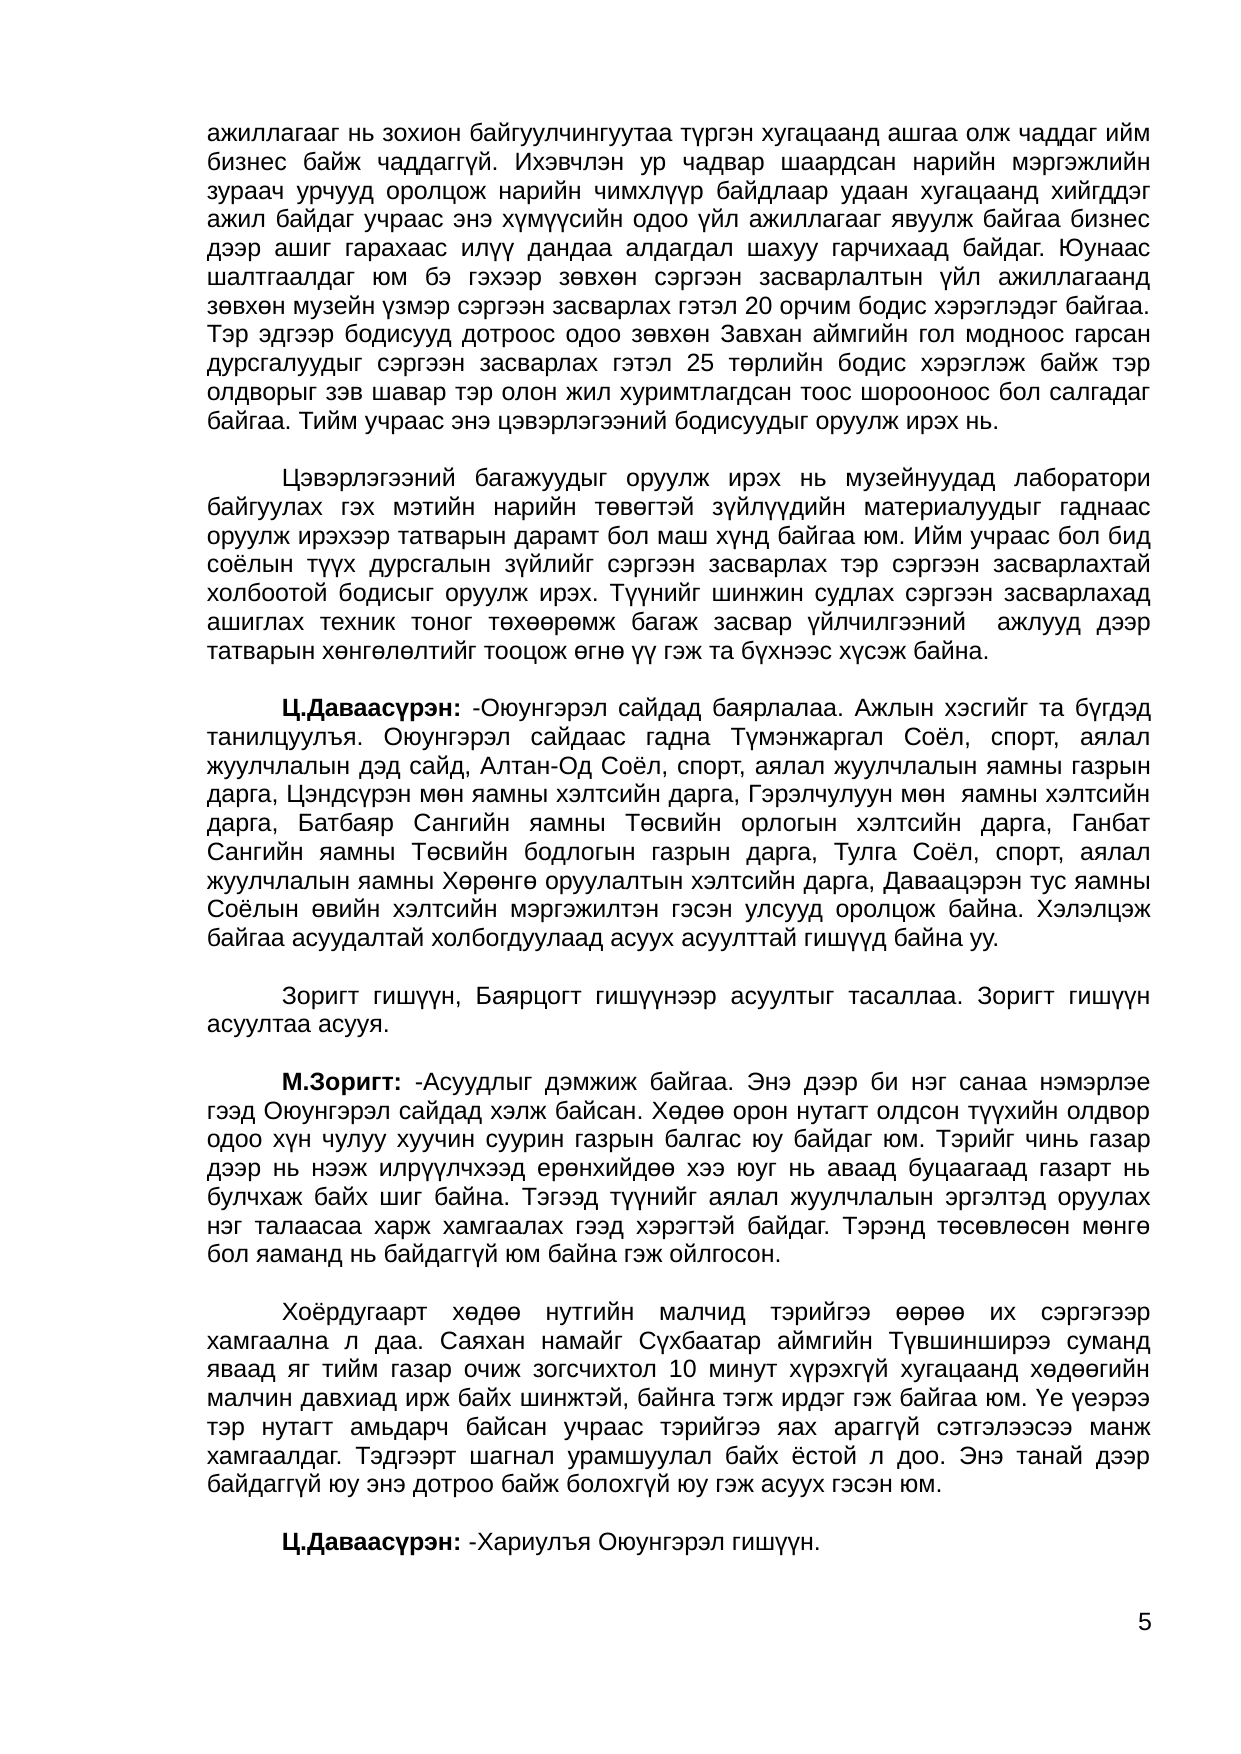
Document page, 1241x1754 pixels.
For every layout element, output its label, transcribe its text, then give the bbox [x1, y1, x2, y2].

text Ц.Даваасүрэн: -Оюунгэрэл сайдад баярлалаа. Ажлын хэсгийг та бүгдэд танилцуулъя. Оюунгэрэл сайдаас гадна Түмэнжаргал Соёл, спорт, аялал жуулчлалын дэд сайд, Алтан-Од Соёл, спорт, аялал жуулчлалын яамны газрын дарга, Цэндсүрэн мөн яамны хэлтсийн дарга, Гэрэлчулуун мөн яамны хэлтсийн дарга, Батбаяр Сангийн яамны Төсвийн орлогын хэлтсийн дарга, Ганбат Сангийн яамны Төсвийн бодлогын газрын дарга, Тулга Соёл, спорт, аялал жуулчлалын яамны Хөрөнгө оруулалтын хэлтсийн дарга, Даваацэрэн тус яамны Соёлын өвийн хэлтсийн мэргэжилтэн гэсэн улсууд оролцож байна. Хэлэлцэж байгаа асуудалтай холбогдуулаад асуух асуулттай гишүүд байна уу. [207, 693, 1152, 952]
text Цэвэрлэгээний багажуудыг оруулж ирэх нь музейнуудад лаборатори байгуулах гэх мэтийн нарийн төвөгтэй зүйлүүдийн материалуудыг гаднаас оруулж ирэхээр татварын дарамт бол маш хүнд байгаа юм. Ийм учраас бол бид соёлын түүх дурсгалын зүйлийг сэргээн засварлах тэр сэргээн засварлахтай холбоотой бодисыг оруулж ирэх. Түүнийг шинжин судлах сэргээн засварлахад ашиглах техник тоног төхөөрөмж багаж засвар үйлчилгээний ажлууд дээр татварын хөнгөлөлтийг тооцож өгнө үү гэж та бүхнээс хүсэж байна. [207, 463, 1152, 664]
text Зоригт гишүүн, Баярцогт гишүүнээр асуултыг тасаллаа. Зоригт гишүүн асуултаа асууя. [207, 981, 1152, 1038]
text М.Зоригт: -Асуудлыг дэмжиж байгаа. Энэ дээр би нэг санаа нэмэрлэе гээд Оюунгэрэл сайдад хэлж байсан. Хөдөө орон нутагт олдсон түүхийн олдвор одоо хүн чулуу хуучин суурин газрын балгас юу байдаг юм. Тэрийг чинь газар дээр нь нээж илрүүлчхээд ерөнхийдөө хээ юуг нь аваад буцаагаад газарт нь булчхаж байх шиг байна. Тэгээд түүнийг аялал жуулчлалын эргэлтэд оруулах нэг талаасаа харж хамгаалах гээд хэрэгтэй байдаг. Тэрэнд төсөвлөсөн мөнгө бол яаманд нь байдаггүй юм байна гэж ойлгосон. [207, 1067, 1152, 1268]
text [207, 118, 1152, 434]
text Хоёрдугаарт хөдөө нутгийн малчид тэрийгээ өөрөө их сэргэгээр хамгаална л даа. Саяхан намайг Сүхбаатар аймгийн Түвшинширээ суманд яваад яг тийм газар очиж зогсчихтол 10 минут хүрэхгүй хугацаанд хөдөөгийн малчин давхиад ирж байх шинжтэй, байнга тэгж ирдэг гэж байгаа юм. Үе үеэрээ тэр нутагт амьдарч байсан учраас тэрийгээ яах араггүй сэтгэлээсээ манж хамгаалдаг. Тэдгээрт шагнал урамшуулал байх ёстой л доо. Энэ танай дээр байдаггүй юу энэ дотроо байж болохгүй юу гэж асуух гэсэн юм. [207, 1297, 1152, 1498]
text Ц.Даваасүрэн: -Хариулъя Оюунгэрэл гишүүн. [207, 1527, 1152, 1556]
